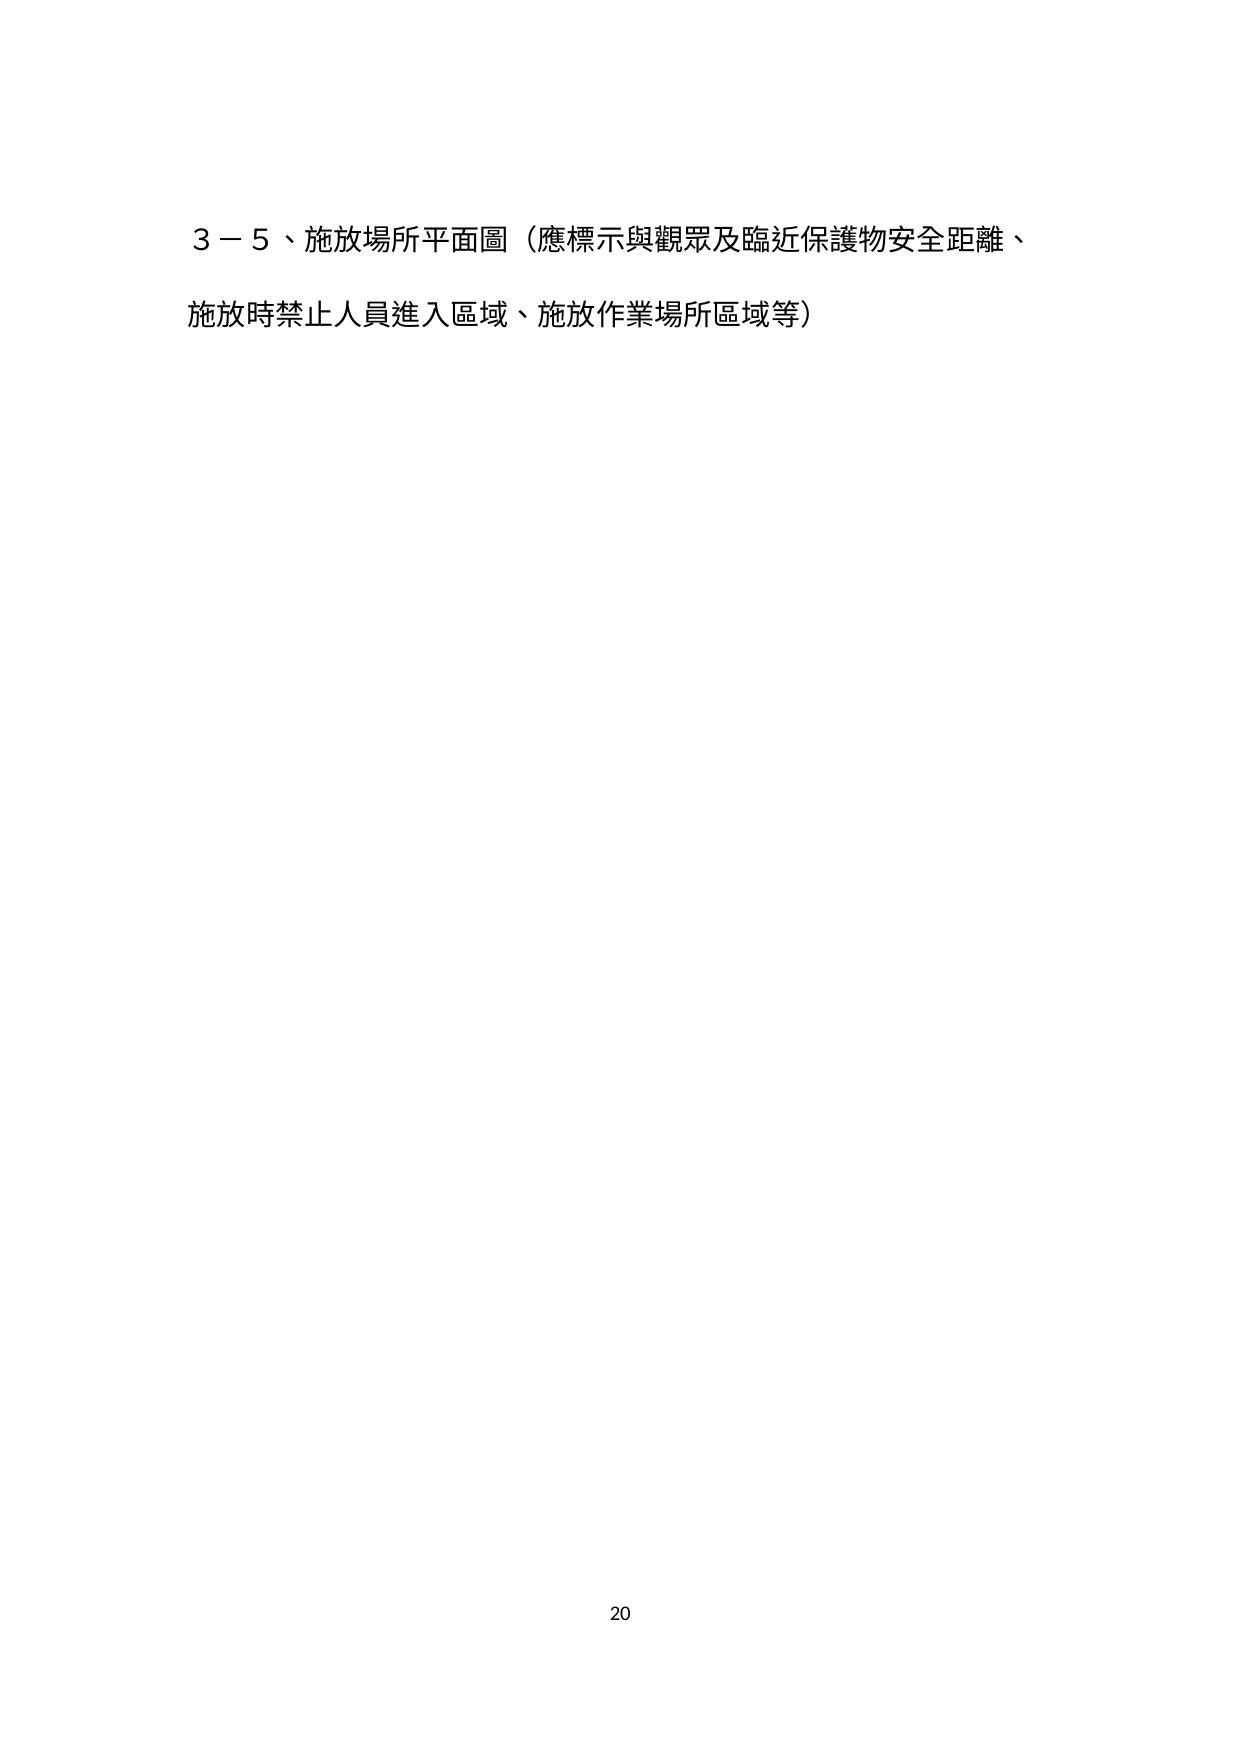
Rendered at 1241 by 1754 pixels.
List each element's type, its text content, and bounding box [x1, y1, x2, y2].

text ３－５、施放場所平面圖（應標示與觀眾及臨近保護物安全距離、施放時禁止人員進入區域、施放作業場所區域等） [187, 200, 1053, 350]
